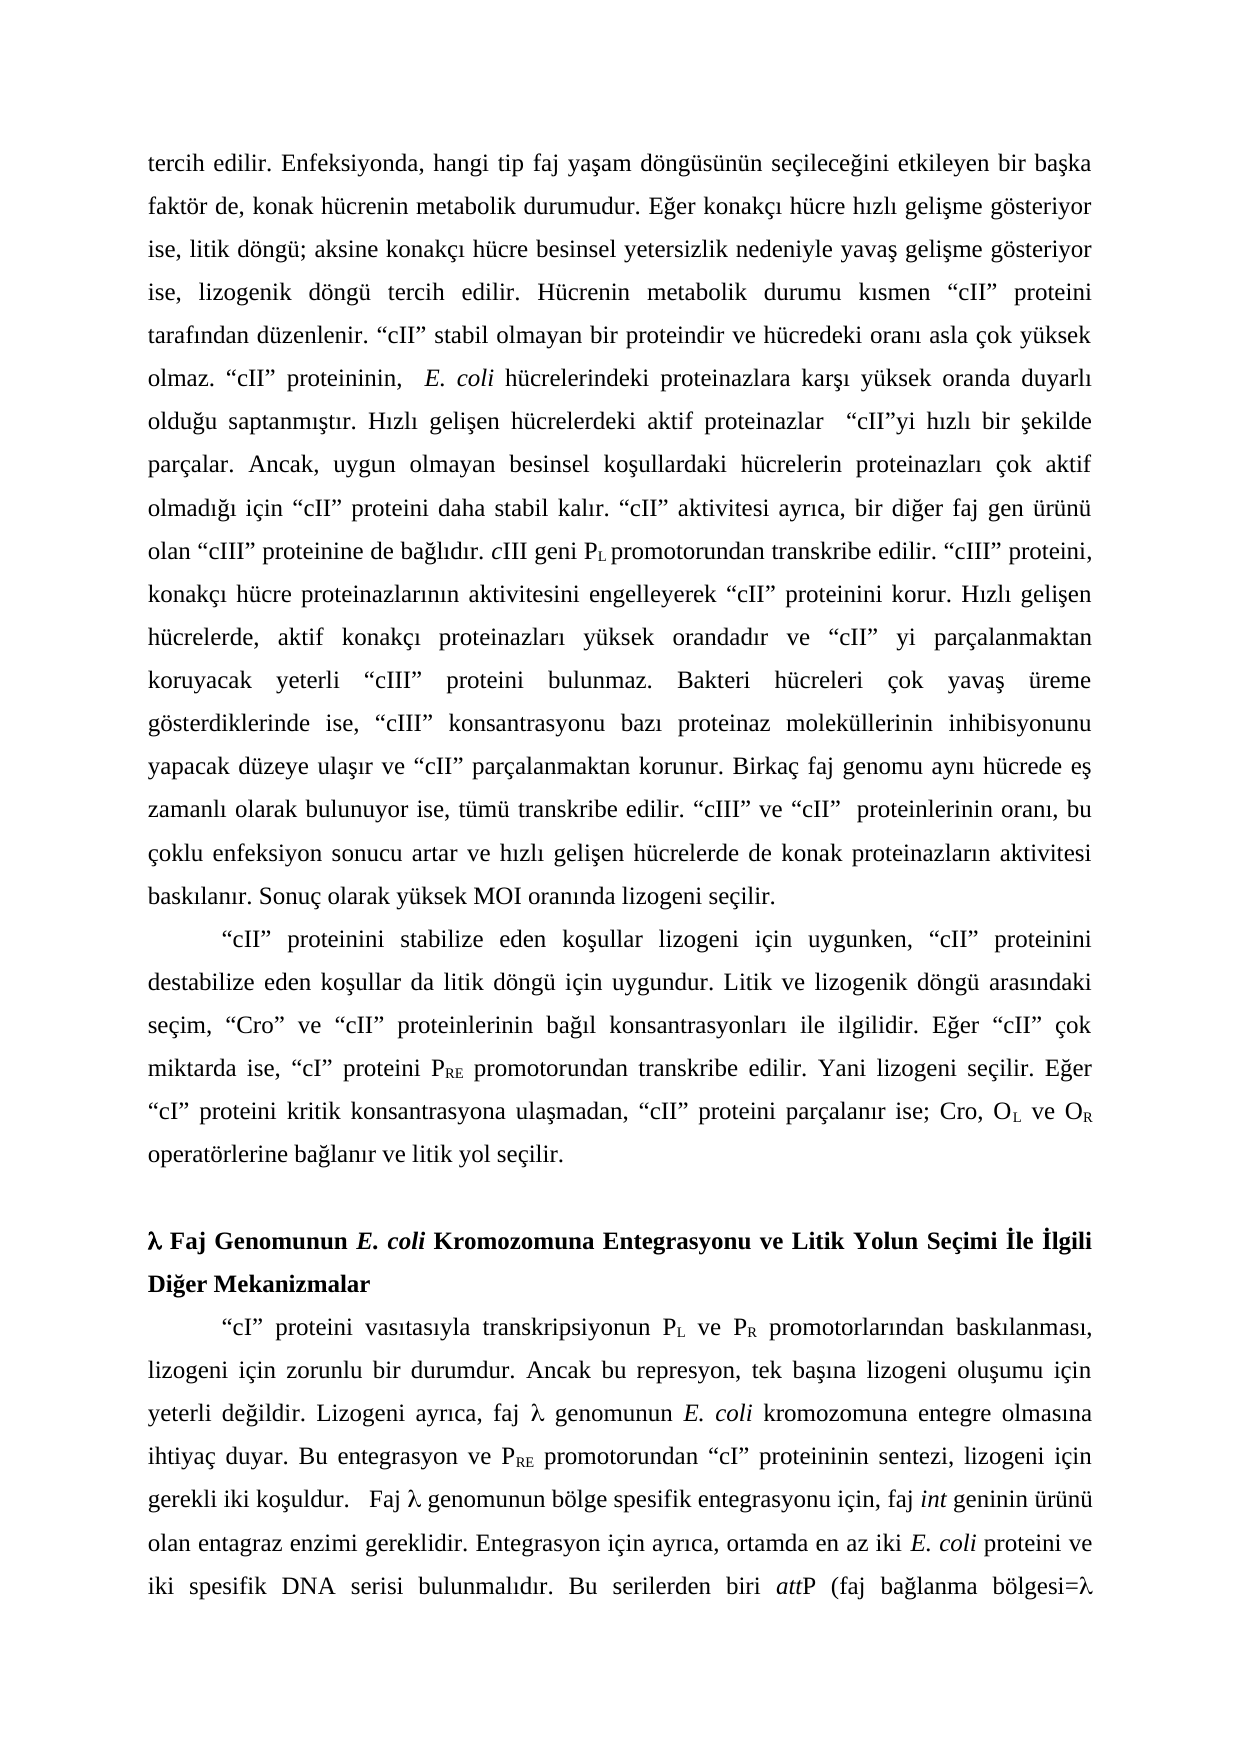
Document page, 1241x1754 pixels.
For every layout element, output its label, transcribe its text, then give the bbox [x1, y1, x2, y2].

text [148, 1312, 1093, 1599]
text “cII” proteinini stabilize eden koşullar lizogeni için uygunken, “cII” proteinini destabilize eden koşullar da litik döngü için uygundur. Litik ve lizogenik döngü arasındaki seçim, “Cro” ve “cII” proteinlerinin bağıl konsantrasyonları ile ilgilidir. Eğer “cII” çok miktarda ise, “cI” proteini PRE promotorundan transkribe edilir. Yani lizogeni seçilir. Eğer “cI” proteini kritik konsantrasyona ulaşmadan, “cII” proteini parçalanır ise; Cro, OL ve OR operatörlerine bağlanır ve litik yol seçilir. [148, 924, 1093, 1168]
text Faj Genomunun E. coli Kromozomuna Entegrasyonu ve Litik Yolun Seçimi İle İlgili Diğer Mekanizmalar [148, 1226, 1093, 1298]
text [148, 148, 1093, 909]
